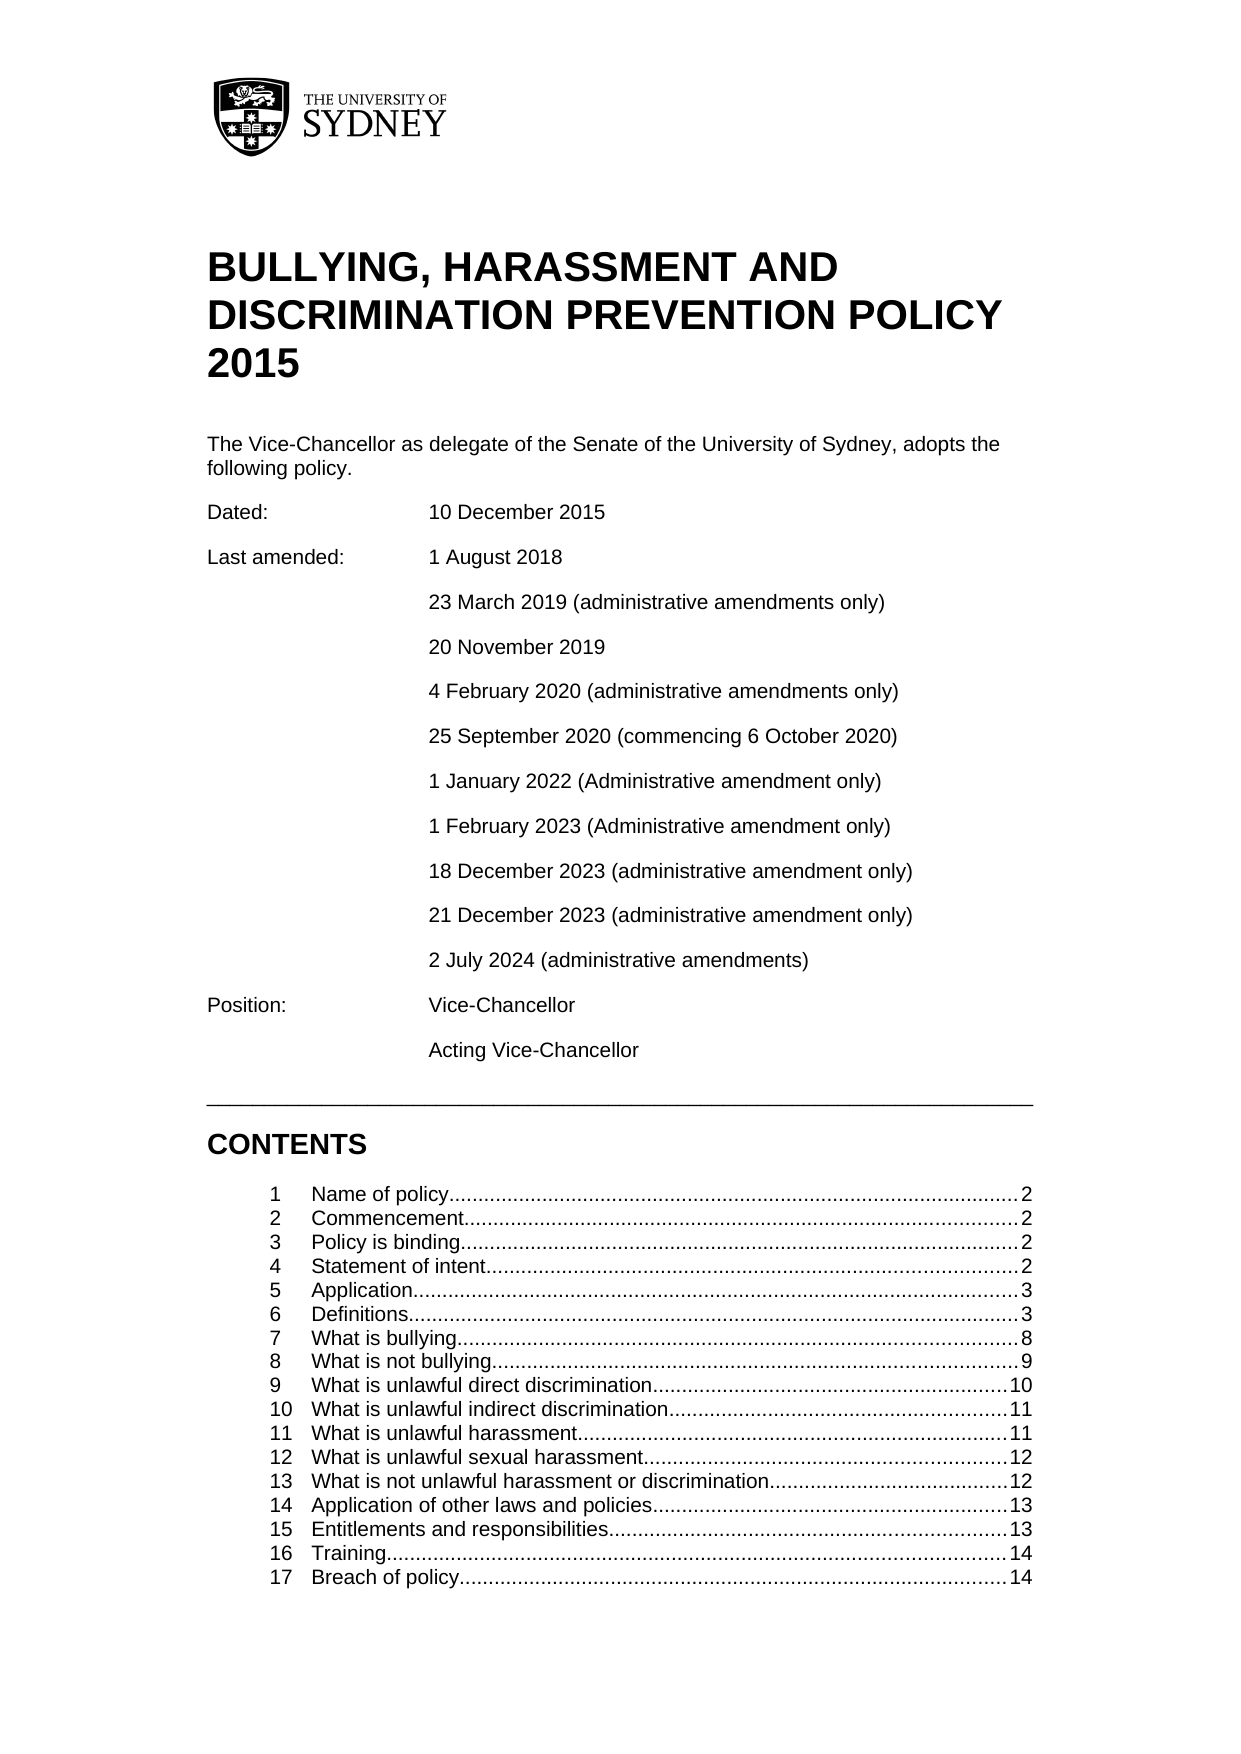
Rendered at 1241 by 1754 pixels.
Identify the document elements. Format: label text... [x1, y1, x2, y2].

text 2 Commencement 2 [269, 1206, 1033, 1229]
text 16 Training 14 [269, 1541, 1033, 1565]
text 4 February 2020 (administrative amendments only) [207, 679, 1033, 703]
text 7 What is bullying 8 [269, 1325, 1033, 1349]
text 1 January 2022 (Administrative amendment only) [207, 769, 1033, 793]
text 1 Name of policy 2 [269, 1182, 1033, 1206]
text 17 Breach of policy 14 [269, 1565, 1033, 1589]
text 3 Policy is binding 2 [269, 1229, 1033, 1253]
text 6 Definitions 3 [269, 1301, 1033, 1325]
text 14 Application of other laws and policies 13 [269, 1493, 1033, 1517]
text Last amended: 1 August 2018 [207, 545, 1033, 569]
text 1 February 2023 (Administrative amendment only) [207, 814, 1033, 838]
text 13 What is not unlawful harassment or discrimination 12 [269, 1469, 1033, 1493]
text 23 March 2019 (administrative amendments only) [207, 590, 1033, 614]
text 15 Entitlements and responsibilities 13 [269, 1517, 1033, 1541]
text 9 What is unlawful direct discrimination 10 [269, 1373, 1033, 1397]
text 20 November 2019 [207, 634, 1033, 658]
text 10 What is unlawful indirect discrimination 11 [269, 1397, 1033, 1421]
text 4 Statement of intent 2 [269, 1253, 1033, 1277]
picture [206, 73, 474, 167]
text 5 Application 3 [269, 1277, 1033, 1301]
subtitle Bullying, Harassment and Discrimination prevention Policy 2015 [207, 243, 1033, 387]
subtitle Contents [207, 1127, 1033, 1161]
text 2 July 2024 (administrative amendments) [207, 948, 1033, 972]
text 18 December 2023 (administrative amendment only) [207, 858, 1033, 882]
text 25 September 2020 (commencing 6 October 2020) [207, 724, 1033, 748]
text 12 What is unlawful sexual harassment 12 [269, 1445, 1033, 1469]
text 8 What is not bullying 9 [269, 1349, 1033, 1373]
text 11 What is unlawful harassment 11 [269, 1421, 1033, 1445]
text The Vice-Chancellor as delegate of the Senate of the University of Sydney, adopts the following policy. [207, 431, 1033, 479]
text 21 December 2023 (administrative amendment only) [207, 903, 1033, 927]
text Position: Vice-Chancellor [207, 993, 1033, 1017]
text Dated: 10 December 2015 [207, 500, 1033, 524]
text Acting Vice-Chancellor [207, 1038, 1033, 1062]
